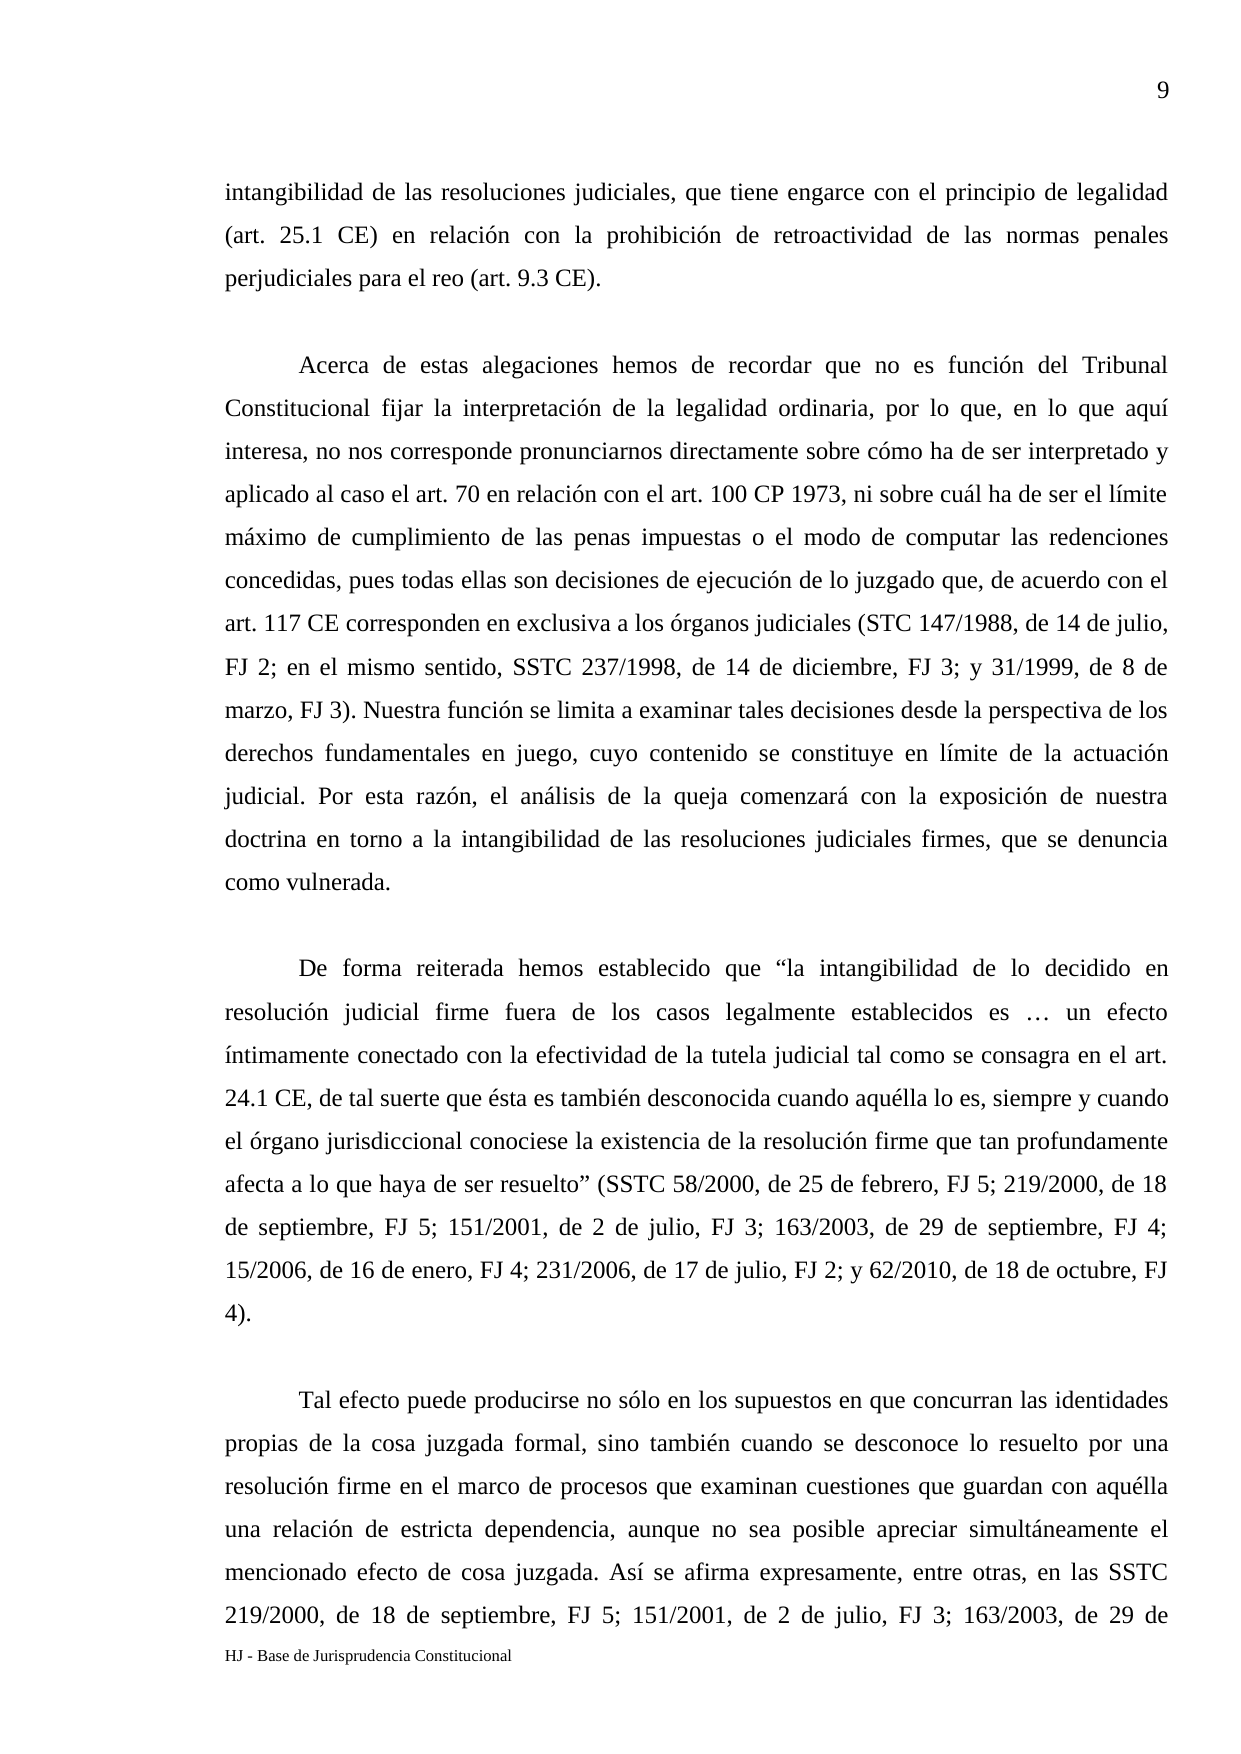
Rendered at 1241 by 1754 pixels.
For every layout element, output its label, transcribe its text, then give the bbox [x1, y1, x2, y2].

text De forma reiterada hemos establecido que “la intangibilidad de lo decidido en resolución judicial firme fuera de los casos legalmente establecidos es … un efecto íntimamente conectado con la efectividad de la tutela judicial tal como se consagra en el art. 24.1 CE, de tal suerte que ésta es también desconocida cuando aquélla lo es, siempre y cuando el órgano jurisdiccional conociese la existencia de la resolución firme que tan profundamente afecta a lo que haya de ser resuelto” (SSTC 58/2000, de 25 de febrero, FJ 5; 219/2000, de 18 de septiembre, FJ 5; 151/2001, de 2 de julio, FJ 3; 163/2003, de 29 de septiembre, FJ 4; 15/2006, de 16 de enero, FJ 4; 231/2006, de 17 de julio, FJ 2; y 62/2010, de 18 de octubre, FJ 4). [224, 953, 1169, 1327]
text Acerca de estas alegaciones hemos de recordar que no es función del Tribunal Constitucional fijar la interpretación de la legalidad ordinaria, por lo que, en lo que aquí interesa, no nos corresponde pronunciarnos directamente sobre cómo ha de ser interpretado y aplicado al caso el art. 70 en relación con el art. 100 CP 1973, ni sobre cuál ha de ser el límite máximo de cumplimiento de las penas impuestas o el modo de computar las redenciones concedidas, pues todas ellas son decisiones de ejecución de lo juzgado que, de acuerdo con el art. 117 CE corresponden en exclusiva a los órganos judiciales (STC 147/1988, de 14 de julio, FJ 2; en el mismo sentido, SSTC 237/1998, de 14 de diciembre, FJ 3; y 31/1999, de 8 de marzo, FJ 3). Nuestra función se limita a examinar tales decisiones desde la perspectiva de los derechos fundamentales en juego, cuyo contenido se constituye en límite de la actuación judicial. Por esta razón, el análisis de la queja comenzará con la exposición de nuestra doctrina en torno a la intangibilidad de las resoluciones judiciales firmes, que se denuncia como vulnerada. [224, 350, 1169, 896]
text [224, 177, 1169, 292]
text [224, 1385, 1169, 1629]
